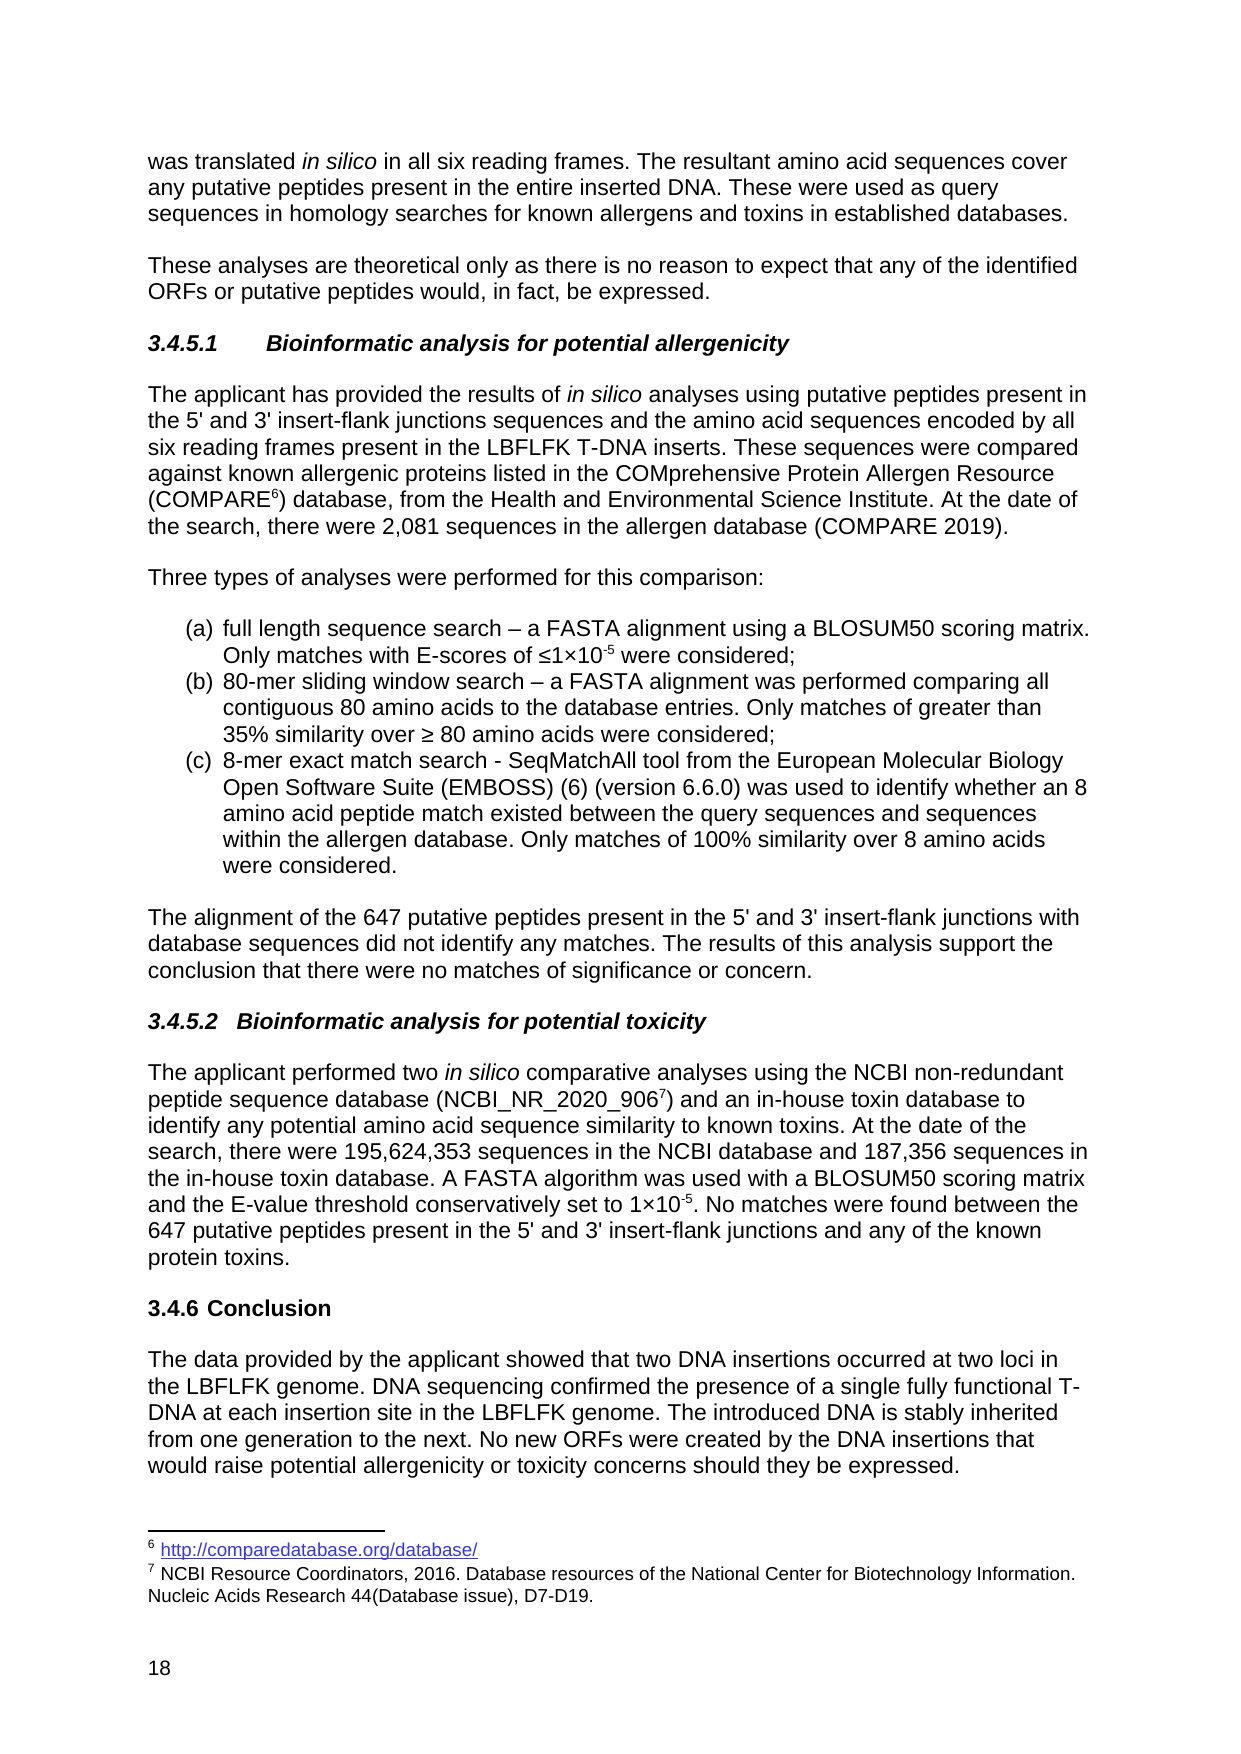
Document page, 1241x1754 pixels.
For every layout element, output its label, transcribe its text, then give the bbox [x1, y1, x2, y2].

subtitle 3.4.6 Conclusion [148, 1295, 1092, 1321]
list 80-mer sliding window search – a FASTA alignment was performed comparing all contiguous 80 amino acids to the database entries. Only matches of greater than 35% similarity over ≥ 80 amino acids were considered; [185, 668, 1092, 747]
text The alignment of the 647 putative peptides present in the 5' and 3' insert-flank junctions with database sequences did not identify any matches. The results of this analysis support the conclusion that there were no matches of significance or concern. [148, 904, 1092, 983]
text Three types of analyses were performed for this comparison: [148, 564, 1092, 590]
text These analyses are theoretical only as there is no reason to expect that any of the identified ORFs or putative peptides would, in fact, be expressed. [148, 252, 1092, 304]
text The data provided by the applicant showed that two DNA insertions occurred at two loci in the LBFLFK genome. DNA sequencing confirmed the presence of a single fully functional T-DNA at each insertion site in the LBFLFK genome. The introduced DNA is stably inherited from one generation to the next. No new ORFs were created by the DNA insertions that would raise potential allergenicity or toxicity concerns should they be expressed. [148, 1346, 1092, 1478]
list full length sequence search – a FASTA alignment using a BLOSUM50 scoring matrix. Only matches with E-scores of ≤1×10-5 were considered; [185, 615, 1092, 668]
list 8-mer exact match search - SeqMatchAll tool from the European Molecular Biology Open Software Suite (EMBOSS) (6) (version 6.6.0) was used to identify whether an 8 amino acid peptide match existed between the query sequences and sequences within the allergen database. Only matches of 100% similarity over 8 amino acids were considered. [185, 747, 1092, 879]
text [148, 148, 1092, 227]
subtitle 3.4.5.2 Bioinformatic analysis for potential toxicity [148, 1008, 1092, 1034]
text The applicant has provided the results of in silico analyses using putative peptides present in the 5' and 3' insert-flank junctions sequences and the amino acid sequences encoded by all six reading frames present in the LBFLFK T-DNA inserts. These sequences were compared against known allergenic proteins listed in the COMprehensive Protein Allergen Resource (COMPARE) database, from the Health and Environmental Science Institute. At the date of the search, there were 2,081 sequences in the allergen database (COMPARE 2019). [148, 381, 1092, 539]
text The applicant performed two in silico comparative analyses using the NCBI non-redundant peptide sequence database (NCBI_NR_2020_906) and an in-house toxin database to identify any potential amino acid sequence similarity to known toxins. At the date of the search, there were 195,624,353 sequences in the NCBI database and 187,356 sequences in the in-house toxin database. A FASTA algorithm was used with a BLOSUM50 scoring matrix and the E-value threshold conservatively set to 1×10-5. No matches were found between the 647 putative peptides present in the 5' and 3' insert-flank junctions and any of the known protein toxins. [148, 1059, 1092, 1270]
subtitle 3.4.5.1 Bioinformatic analysis for potential allergenicity [148, 329, 1092, 356]
